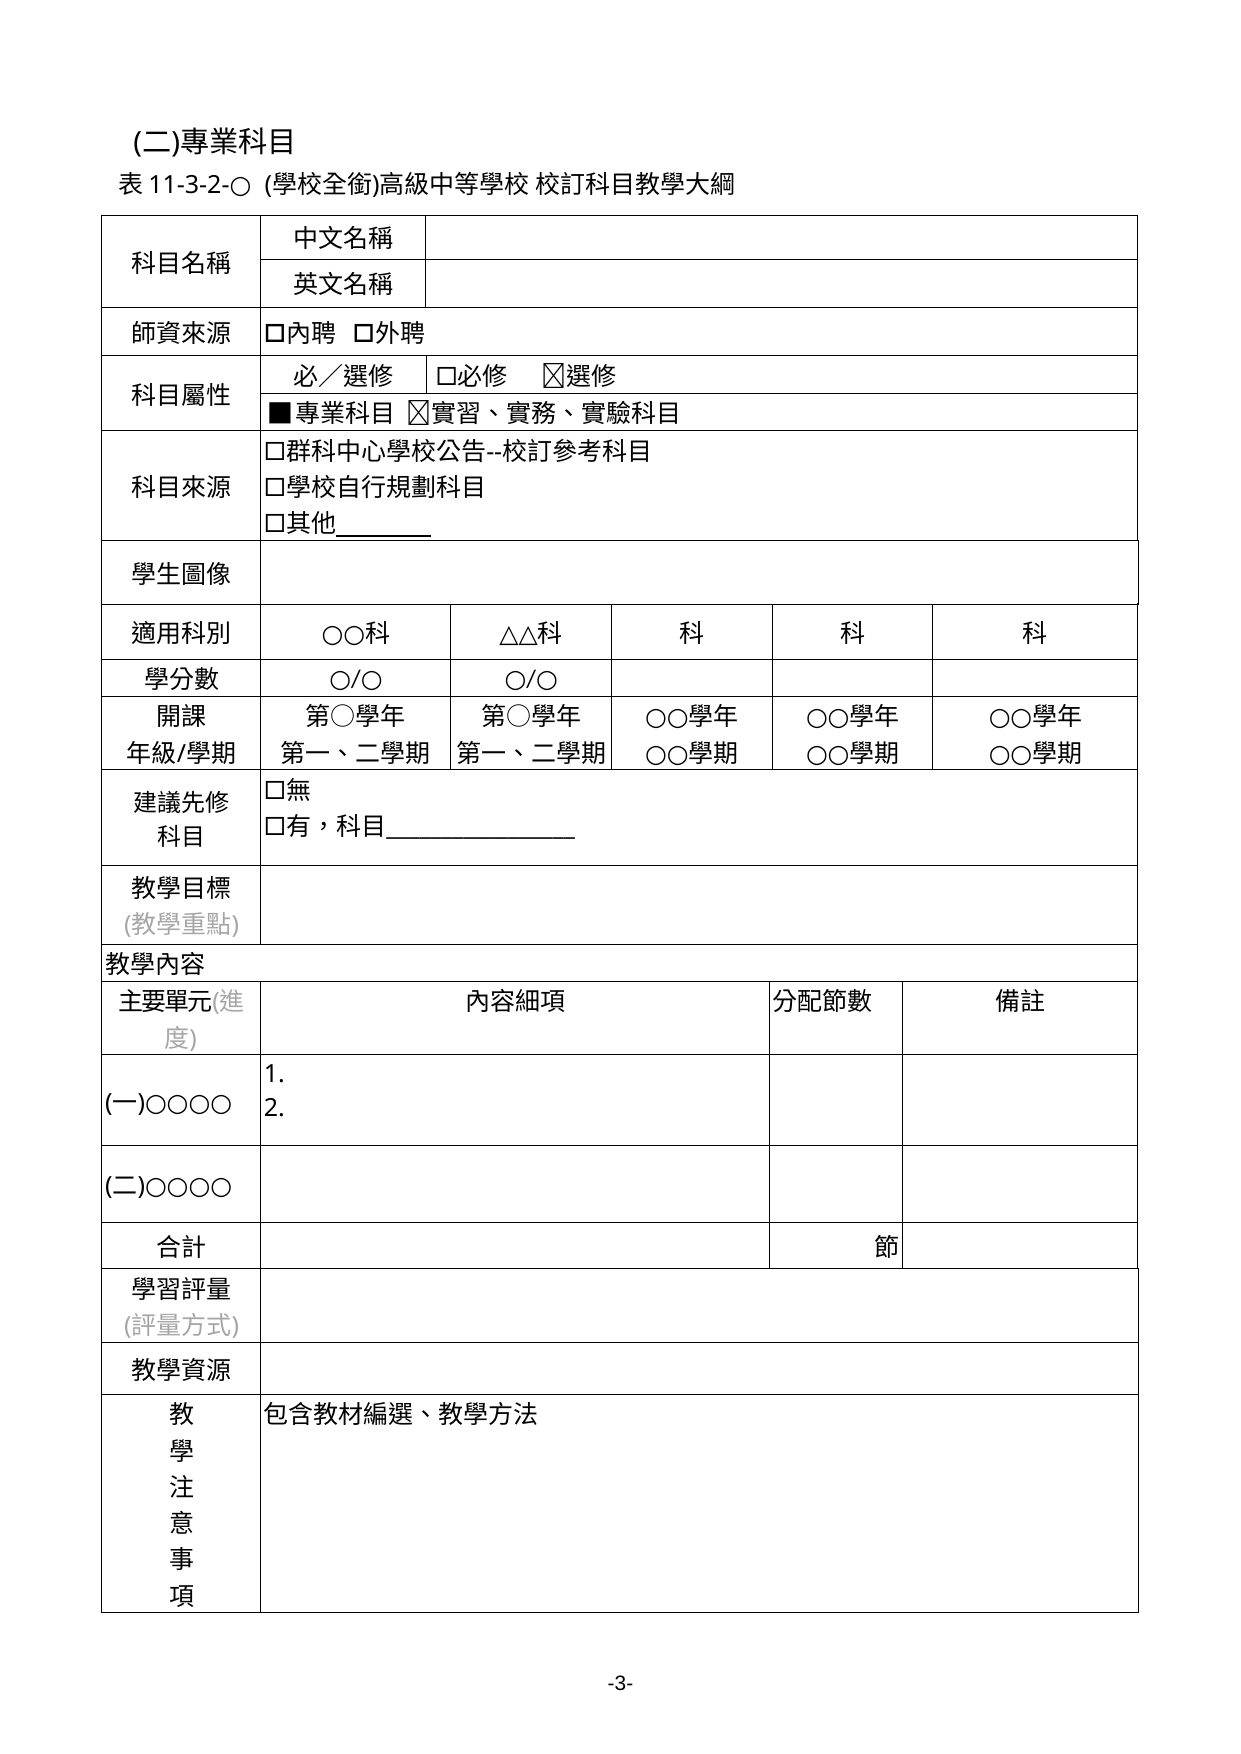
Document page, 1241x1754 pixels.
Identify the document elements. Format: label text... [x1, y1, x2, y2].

table_cell 師資來源 [102, 308, 260, 355]
table_cell 教學內容 [102, 945, 1137, 981]
table_cell [261, 1223, 769, 1268]
table_cell [261, 541, 1138, 604]
table_cell [773, 660, 932, 696]
table_cell 必修 選修 [427, 356, 1137, 393]
table_cell 學生圖像 [102, 541, 260, 604]
text 表11-3-2-○ (學校全銜)高級中等學校 校訂科目教學大綱 [118, 161, 1122, 202]
table_cell [261, 1269, 1138, 1342]
table_cell 無 有，科目_________________ [261, 770, 1137, 865]
table_cell [261, 866, 1137, 943]
table_cell 開課 年級/學期 [102, 697, 260, 769]
table_cell 合計 [102, 1223, 260, 1268]
table_header 中文名稱 [261, 216, 425, 258]
table_cell 教 學 注 意 事 項 [102, 1395, 260, 1612]
table_cell 第○學年 第一、二學期 [261, 697, 450, 769]
table_cell 第○學年 第一、二學期 [451, 697, 611, 769]
table_cell 內聘 外聘 [261, 308, 1137, 355]
table_cell 學習評量 (評量方式) [102, 1269, 260, 1342]
table_cell ○○學年 ○○學期 [933, 697, 1137, 769]
table_cell △△科 [451, 605, 611, 658]
table_cell 科目屬性 [102, 356, 260, 430]
table_cell 專業科目 實習、實務、實驗科目 [261, 394, 1137, 430]
table_cell ○○學年 ○○學期 [612, 697, 772, 769]
table_cell [770, 1055, 902, 1145]
table_cell [770, 1146, 902, 1222]
table_cell 備註 [903, 982, 1137, 1054]
table_cell [903, 1223, 1137, 1268]
table_cell [426, 260, 1137, 307]
table_cell 分配節數 [770, 982, 902, 1054]
table_cell 科目來源 [102, 431, 260, 540]
table_cell 教學資源 [102, 1343, 260, 1394]
table_cell ○○科 [261, 605, 450, 658]
table_cell 1. 2. [261, 1055, 769, 1145]
table_cell 科 [612, 605, 772, 658]
table_cell 英文名稱 [261, 260, 425, 307]
table_cell 學分數 [102, 660, 260, 696]
table_cell 必／選修 [261, 356, 426, 393]
table_cell 科 [933, 605, 1137, 658]
table_cell 主要單元(進度) [102, 982, 260, 1054]
table_cell ○/○ [451, 660, 611, 696]
table_cell [903, 1055, 1137, 1145]
table_cell (二)○○○○ [102, 1146, 260, 1222]
table_cell 節 [770, 1223, 902, 1268]
table_cell 包含教材編選、教學方法 [261, 1395, 1138, 1612]
table_cell [261, 1146, 769, 1222]
table_cell (一)○○○○ [102, 1055, 260, 1145]
table_cell 教學目標 (教學重點) [102, 866, 260, 943]
table_header 科目名稱 [102, 216, 260, 307]
table_cell 內容細項 [261, 982, 769, 1054]
table_cell 科 [773, 605, 932, 658]
table_cell 適用科別 [102, 605, 260, 658]
table_cell ○/○ [261, 660, 450, 696]
table_cell [261, 1343, 1138, 1394]
table_cell [612, 660, 772, 696]
table_cell 建議先修 科目 [102, 770, 260, 865]
text (二)專業科目 [133, 118, 1122, 161]
table_header [426, 216, 1137, 258]
table_cell 群科中心學校公告--校訂參考科目 學校自行規劃科目 其他 [261, 431, 1137, 540]
table_cell [903, 1146, 1137, 1222]
table_cell [933, 660, 1137, 696]
table_cell ○○學年 ○○學期 [773, 697, 932, 769]
